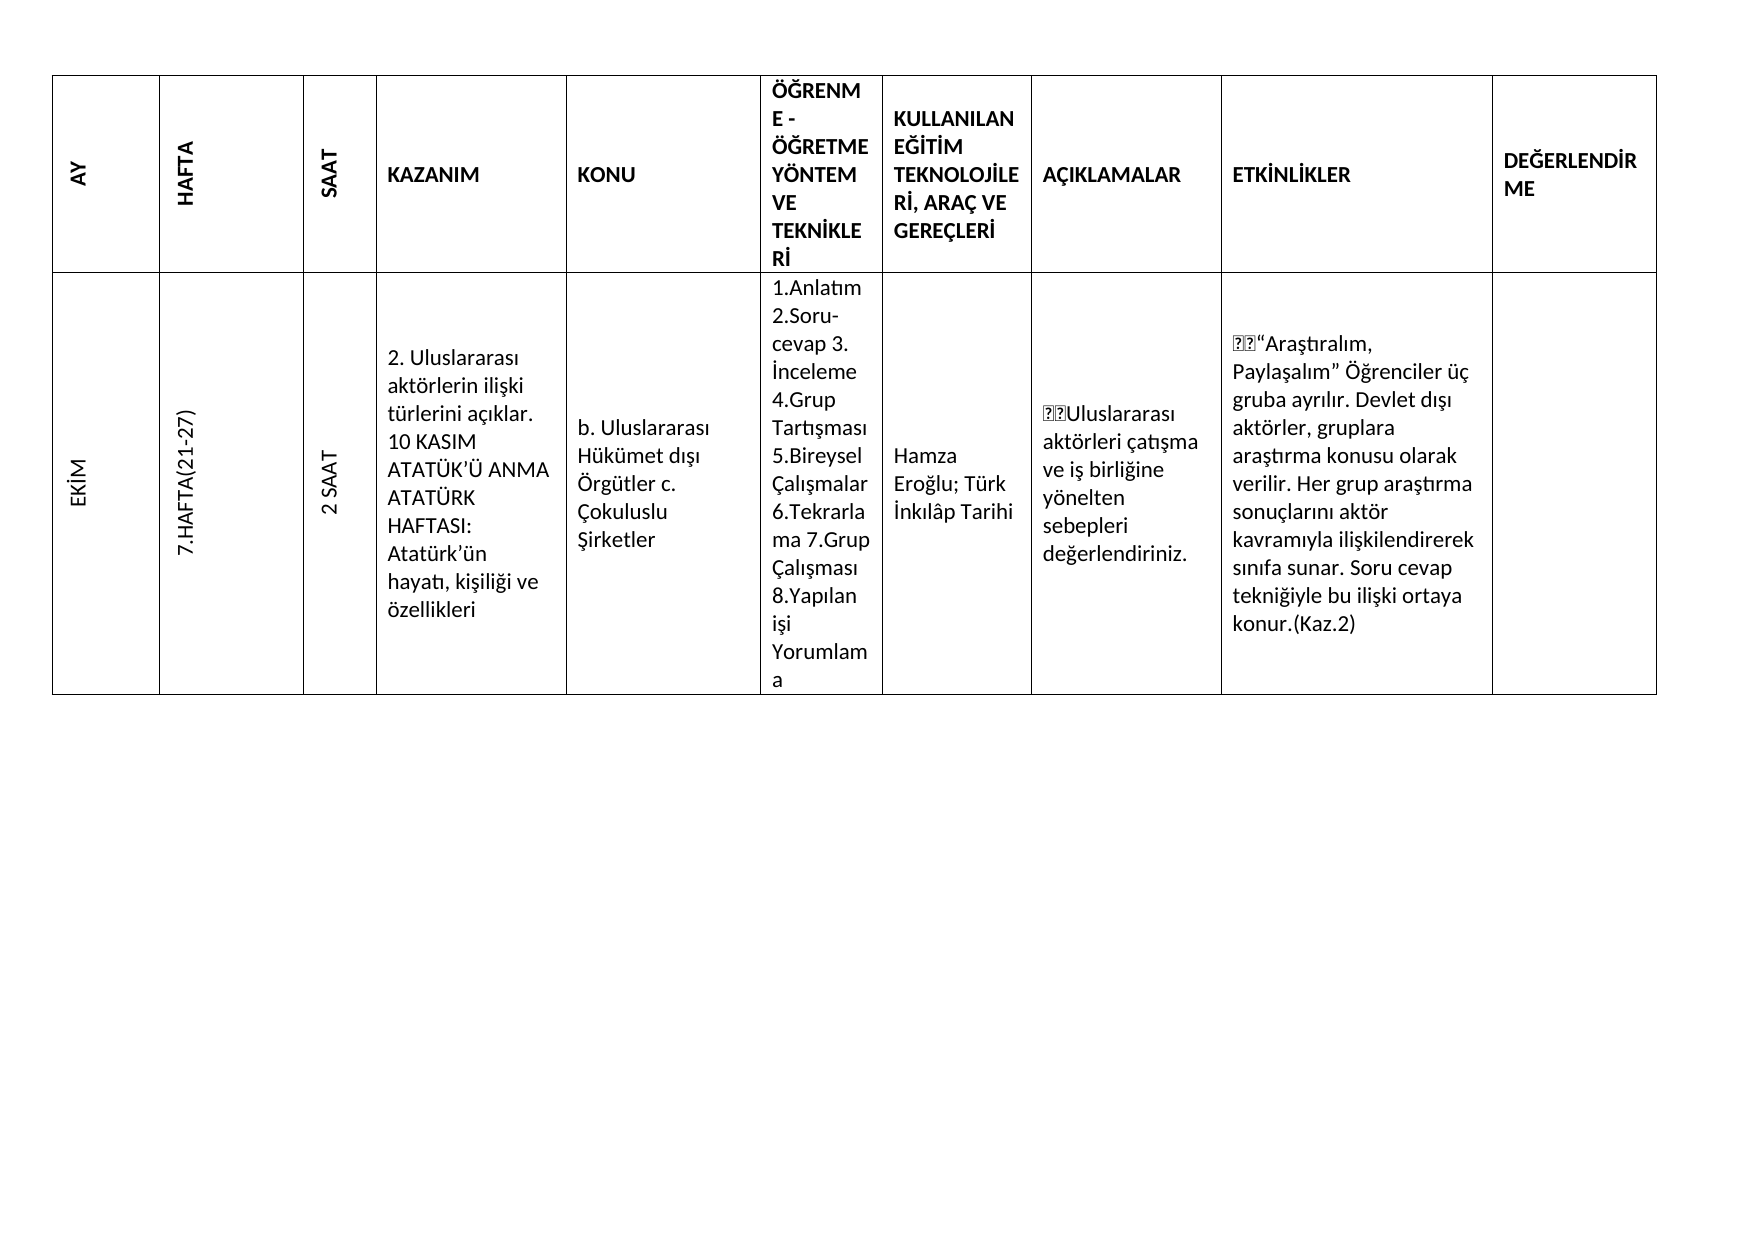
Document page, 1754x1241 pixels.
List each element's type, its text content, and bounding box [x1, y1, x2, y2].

table_cell EKİM [53, 273, 159, 693]
table_cell 2. Uluslararası aktörlerin ilişki türlerini açıklar. 10 KASIM ATATÜK’Ü ANMA ATATÜRK HAFTASI: Atatürk’ün hayatı, kişiliği ve özellikleri [377, 273, 566, 693]
table_cell 􀀗Uluslararası aktörleri çatışma ve iş birliğine yönelten sebepleri değerlendiriniz. [1032, 273, 1221, 693]
table_cell 2 SAAT [304, 273, 376, 693]
table_header ÖĞRENME - ÖĞRETME YÖNTEM VE TEKNİKLERİ [761, 76, 882, 272]
table_cell [1493, 273, 1656, 693]
table_header KULLANILAN EĞİTİM TEKNOLOJİLERİ, ARAÇ VE GEREÇLERİ [883, 76, 1031, 272]
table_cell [761, 273, 882, 693]
table_header KAZANIM [377, 76, 566, 272]
table_header HAFTA [160, 76, 303, 272]
table_header SAAT [304, 76, 376, 272]
table_cell Hamza Eroğlu; Türk İnkılâp Tarihi [883, 273, 1031, 693]
table_cell 7.HAFTA(21-27) [160, 273, 303, 693]
table_header AY [53, 76, 159, 272]
table_cell 􀀫“Araştıralım, Paylaşalım” Öğrenciler üç gruba ayrılır. Devlet dışı aktörler, gruplara araştırma konusu olarak verilir. Her grup araştırma sonuçlarını aktör kavramıyla ilişkilendirerek sınıfa sunar. Soru cevap tekniğiyle bu ilişki ortaya konur.(Kaz.2) [1222, 273, 1492, 693]
table_header DEĞERLENDİRME [1493, 76, 1656, 272]
table_header AÇIKLAMALAR [1032, 76, 1221, 272]
table_header ETKİNLİKLER [1222, 76, 1492, 272]
table_cell b. Uluslararası Hükümet dışı Örgütler c. Çokuluslu Şirketler [567, 273, 760, 693]
table_header KONU [567, 76, 760, 272]
